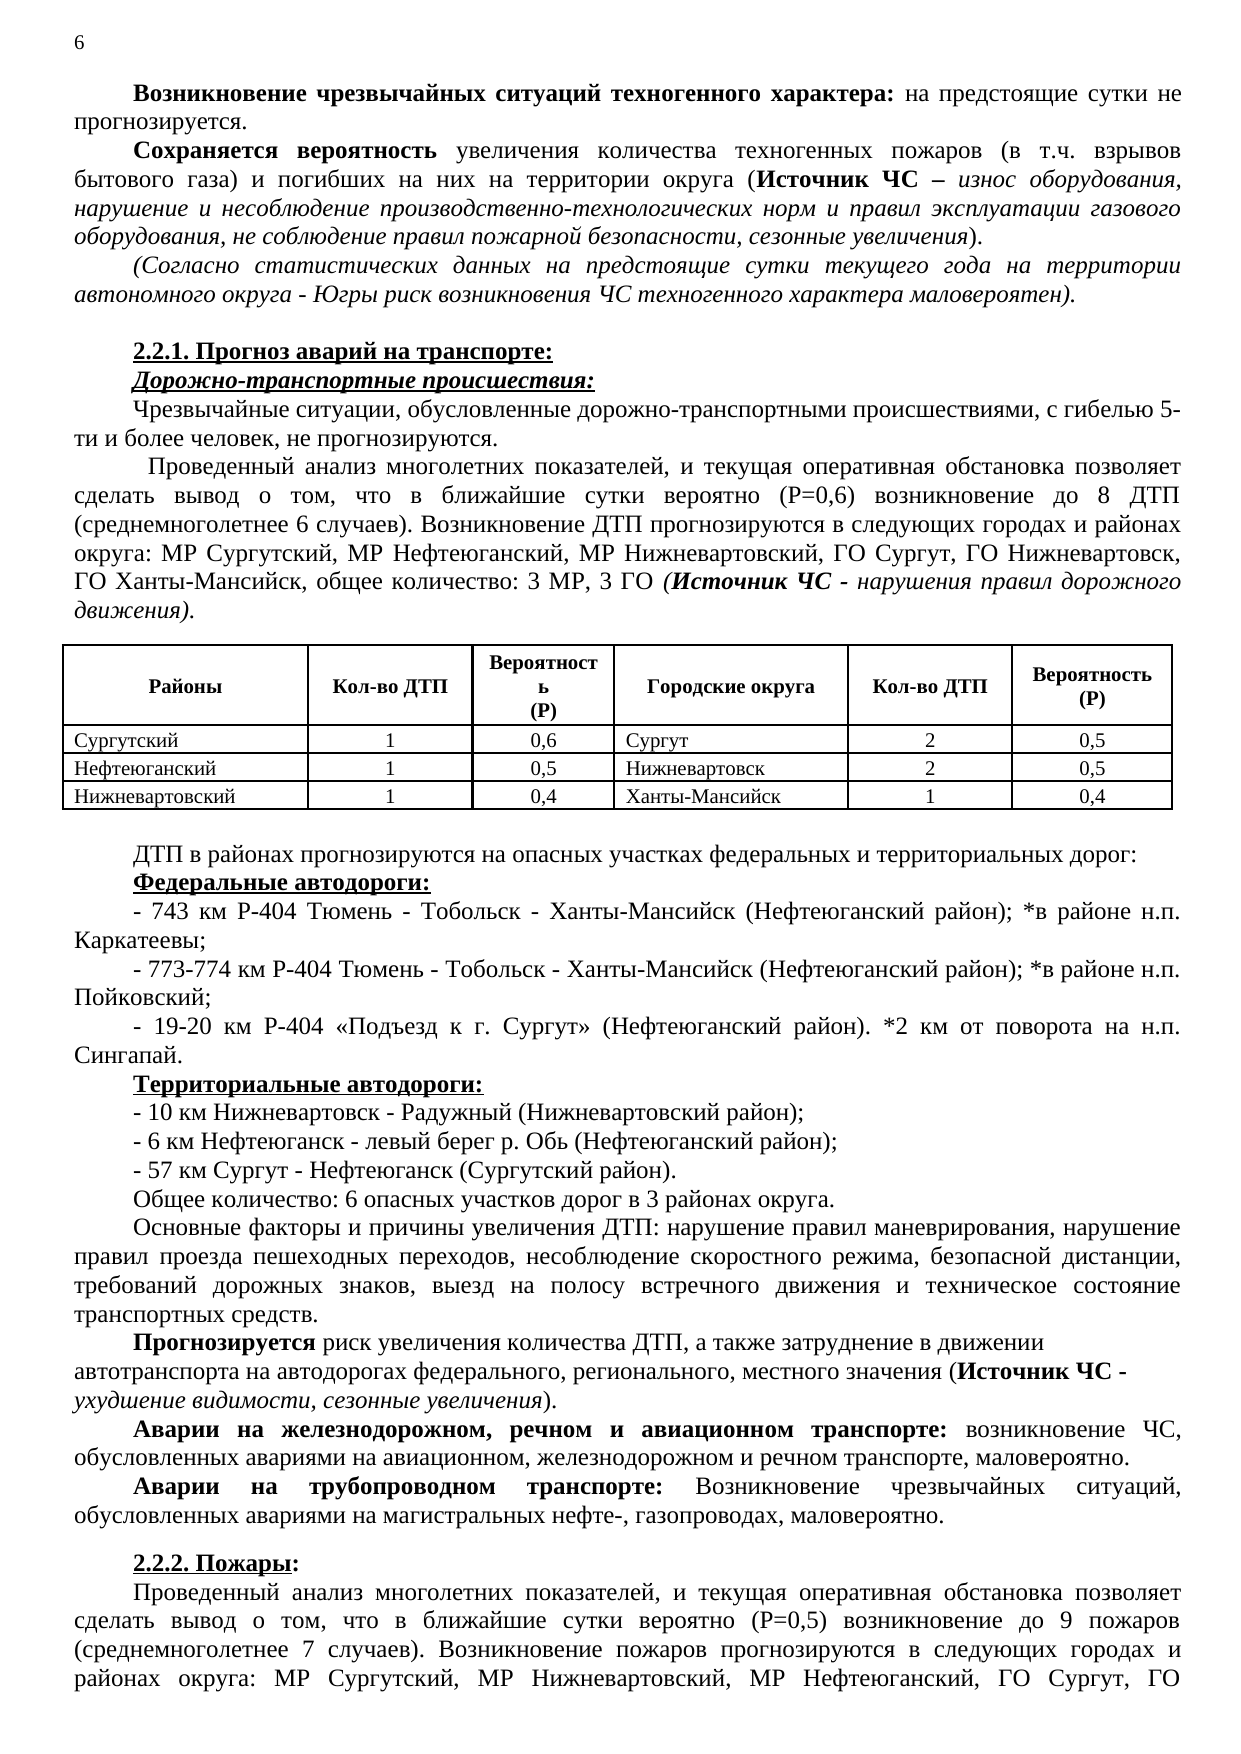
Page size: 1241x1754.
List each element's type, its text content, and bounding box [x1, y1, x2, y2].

text ДТП в районах прогнозируются на опасных участках федеральных и территориальных дорог: [74, 839, 1182, 867]
table_cell Сургут [615, 726, 847, 752]
text Возникновение чрезвычайных ситуаций техногенного характера: на предстоящие сутки не прогнозируется. [74, 78, 1182, 135]
table_cell Нефтеюганский [64, 754, 307, 780]
table_header Кол-во ДТП [309, 646, 471, 724]
text - 6 км Нефтеюганск - левый берег р. Обь (Нефтеюганский район); [74, 1126, 1182, 1155]
text 2.2.1. Прогноз аварий на транспорте: [74, 336, 1153, 365]
text Территориальные автодороги: [74, 1069, 1182, 1097]
text Общее количество: 6 опасных участков дорог в 3 районах округа. [74, 1184, 1182, 1212]
table_cell 2 [849, 726, 1011, 752]
table_header Кол-во ДТП [849, 646, 1011, 724]
table_cell 0,6 [474, 726, 613, 752]
text - 10 км Нижневартовск - Радужный (Нижневартовский район); [74, 1097, 1182, 1126]
text Основные факторы и причины увеличения ДТП: нарушение правил маневрирования, нарушение правил проезда пешеходных переходов, несоблюдение скоростного режима, безопасной дистанции, требований дорожных знаков, выезд на полосу встречного движения и техническое состояние транспортных средств. [74, 1212, 1182, 1327]
table_cell 1 [309, 782, 471, 808]
text Федеральные автодороги: [74, 867, 1182, 896]
text - 773-774 км Р-404 Тюмень - Тобольск - Ханты-Мансийск (Нефтеюганский район); *в районе н.п. Пойковский; [74, 954, 1182, 1011]
text Сохраняется вероятность увеличения количества техногенных пожаров (в т.ч. взрывов бытового газа) и погибших на них на территории округа (Источник ЧС – износ оборудования, нарушение и несоблюдение производственно-технологических норм и правил эксплуатации газового оборудования, не соблюдение правил пожарной безопасности, сезонные увеличения). [74, 135, 1182, 250]
table_cell Нижневартовск [615, 754, 847, 780]
text - 743 км Р-404 Тюмень - Тобольск - Ханты-Мансийск (Нефтеюганский район); *в районе н.п. Каркатеевы; [74, 896, 1182, 954]
table_cell Сургутский [64, 726, 307, 752]
table_header Городские округа [615, 646, 847, 724]
table_cell 1 [849, 782, 1011, 808]
text Аварии на трубопроводном транспорте: Возникновение чрезвычайных ситуаций, обусловленных авариями на магистральных нефте-, газопроводах, маловероятно. [74, 1471, 1182, 1529]
text - 19-20 км Р-404 «Подъезд к г. Сургут» (Нефтеюганский район). *2 км от поворота на н.п. Сингапай. [74, 1011, 1182, 1069]
table_cell 0,4 [474, 782, 613, 808]
table_header Вероятность (Р) [1013, 646, 1171, 724]
table_cell 1 [309, 726, 471, 752]
table_header Вероятность (Р) [474, 646, 613, 724]
table_cell 0,5 [1013, 726, 1171, 752]
table_cell Нижневартовский [64, 782, 307, 808]
table_cell 0,4 [1013, 782, 1171, 808]
table_cell 0,5 [1013, 754, 1171, 780]
table_cell 2 [849, 754, 1011, 780]
text Проведенный анализ многолетних показателей, и текущая оперативная обстановка позволяет сделать вывод о том, что в ближайшие сутки вероятно (P=0,6) возникновение до 8 ДТП (среднемноголетнее 6 случаев). Возникновение ДТП прогнозируются в следующих городах и районах округа: МР Сургутский, МР Нефтеюганский, МР Нижневартовский, ГО Сургут, ГО Нижневартовск, ГО Ханты-Мансийск, общее количество: 3 МР, 3 ГО (Источник ЧС - нарушения правил дорожного движения). [74, 451, 1182, 624]
table_header Районы [64, 646, 307, 724]
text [74, 1577, 1182, 1692]
text Чрезвычайные ситуации, обусловленные дорожно-транспортными происшествиями, с гибелью 5-ти и более человек, не прогнозируются. [74, 394, 1182, 451]
text Аварии на железнодорожном, речном и авиационном транспорте: возникновение ЧС, обусловленных авариями на авиационном, железнодорожном и речном транспорте, маловероятно. [74, 1414, 1182, 1471]
text (Согласно статистических данных на предстоящие сутки текущего года на территории автономного округа - Югры риск возникновения ЧС техногенного характера маловероятен). [74, 250, 1182, 308]
table_cell Ханты-Мансийск [615, 782, 847, 808]
text 2.2.2. Пожары: [74, 1548, 1182, 1577]
text Прогнозируется риск увеличения количества ДТП, а также затруднение в движении автотранспорта на автодорогах федерального, регионального, местного значения (Источник ЧС - ухудшение видимости, сезонные увеличения). [74, 1327, 1182, 1414]
table_cell 0,5 [474, 754, 613, 780]
text Дорожно-транспортные происшествия: [74, 365, 1153, 394]
table_cell 1 [309, 754, 471, 780]
text - 57 км Сургут - Нефтеюганск (Сургутский район). [74, 1155, 1182, 1184]
